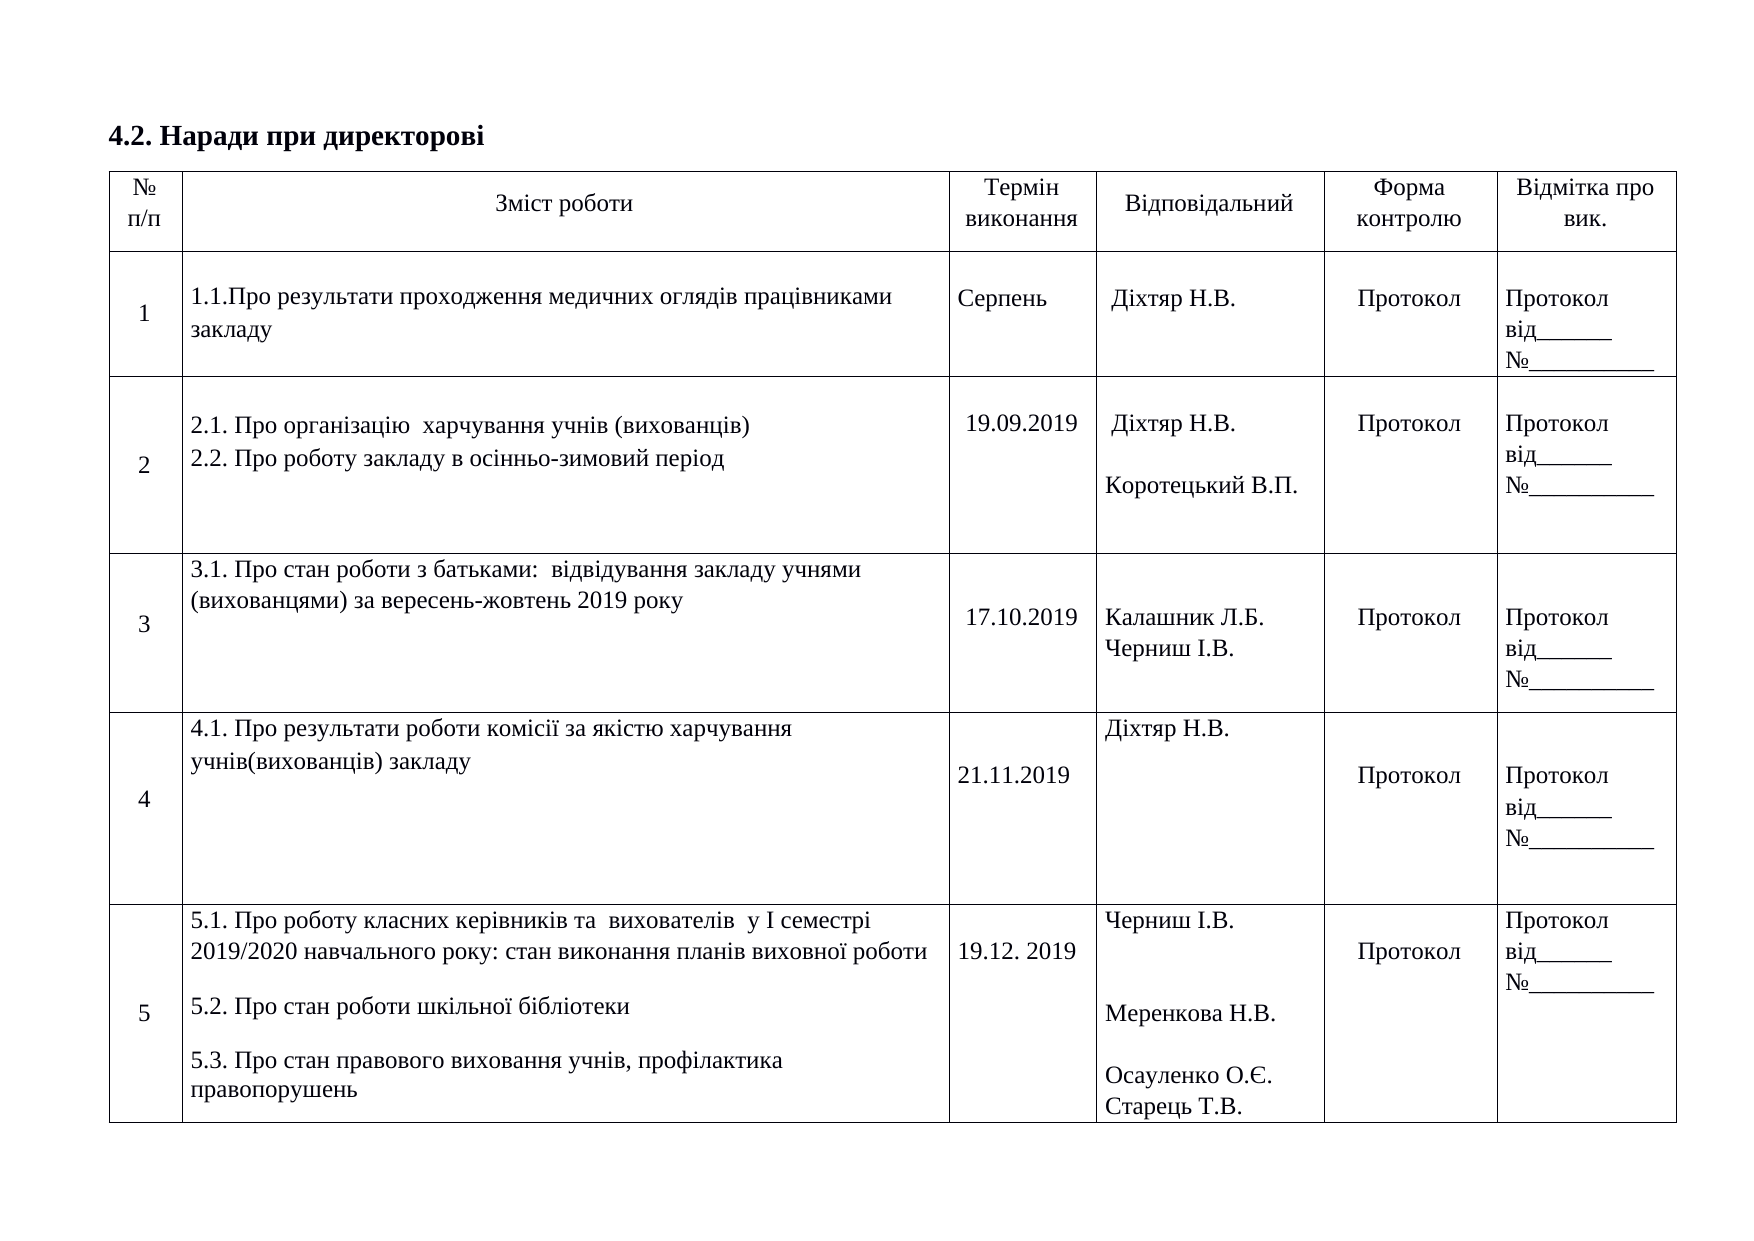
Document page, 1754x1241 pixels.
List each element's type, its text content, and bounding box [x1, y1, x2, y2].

table_header Термін виконання [950, 172, 1096, 251]
table_cell Протокол [1325, 905, 1497, 1122]
table_cell Протокол від______ №__________ [1498, 252, 1676, 376]
table_header Відмітка про вик. [1498, 172, 1676, 251]
table_cell 5 [110, 905, 182, 1122]
table_cell 3.1. Про стан роботи з батьками: відвідування закладу учнями (вихованцями) за вересень-жовтень 2019 року [183, 554, 949, 712]
table_cell Протокол [1325, 377, 1497, 553]
table_cell 2 [110, 377, 182, 553]
table_cell 1.1.Про результати проходження медичних оглядів працівниками закладу [183, 252, 949, 376]
table_cell 5.1. Про роботу класних керівників та вихователів у І семестрі 2019/2020 навчального року: стан виконання планів виховної роботи 5.2. Про стан роботи шкільної бібліотеки 5.3. Про стан правового виховання учнів, профілактика правопорушень [183, 905, 949, 1122]
table_cell 19.12. 2019 [950, 905, 1096, 1122]
table_cell 3 [110, 554, 182, 712]
table_cell Діхтяр Н.В. [1097, 252, 1324, 376]
table_cell Протокол [1325, 252, 1497, 376]
table_cell Протокол [1325, 554, 1497, 712]
table_cell Діхтяр Н.В. Коротецький В.П. [1097, 377, 1324, 553]
table_cell Черниш І.В. Меренкова Н.В. Осауленко О.Є. Старець Т.В. [1097, 905, 1324, 1122]
table_cell Калашник Л.Б. Черниш І.В. [1097, 554, 1324, 712]
table_cell 2.1. Про організацію харчування учнів (вихованців) 2.2. Про роботу закладу в осінньо-зимовий період [183, 377, 949, 553]
table_header № п/п [110, 172, 182, 251]
table_cell Протокол від______ №__________ [1498, 905, 1676, 1122]
table_header Відповідальний [1097, 172, 1324, 251]
table_header Зміст роботи [183, 172, 949, 251]
text 4.2. Наради при директорові [50, 118, 1704, 152]
table_header Форма контролю [1325, 172, 1497, 251]
table_cell Серпень [950, 252, 1096, 376]
table_cell Протокол від______ №__________ [1498, 377, 1676, 553]
table_cell 19.09.2019 [950, 377, 1096, 553]
table_cell 4 [110, 713, 182, 904]
table_cell 4.1. Про результати роботи комісії за якістю харчування учнів(вихованців) закладу [183, 713, 949, 904]
table_cell Діхтяр Н.В. [1097, 713, 1324, 904]
table_cell Протокол [1325, 713, 1497, 904]
table_cell 21.11.2019 [950, 713, 1096, 904]
table_cell Протокол від______ №__________ [1498, 554, 1676, 712]
table_cell 1 [110, 252, 182, 376]
table_cell 17.10.2019 [950, 554, 1096, 712]
table_cell Протокол від______ №__________ [1498, 713, 1676, 904]
